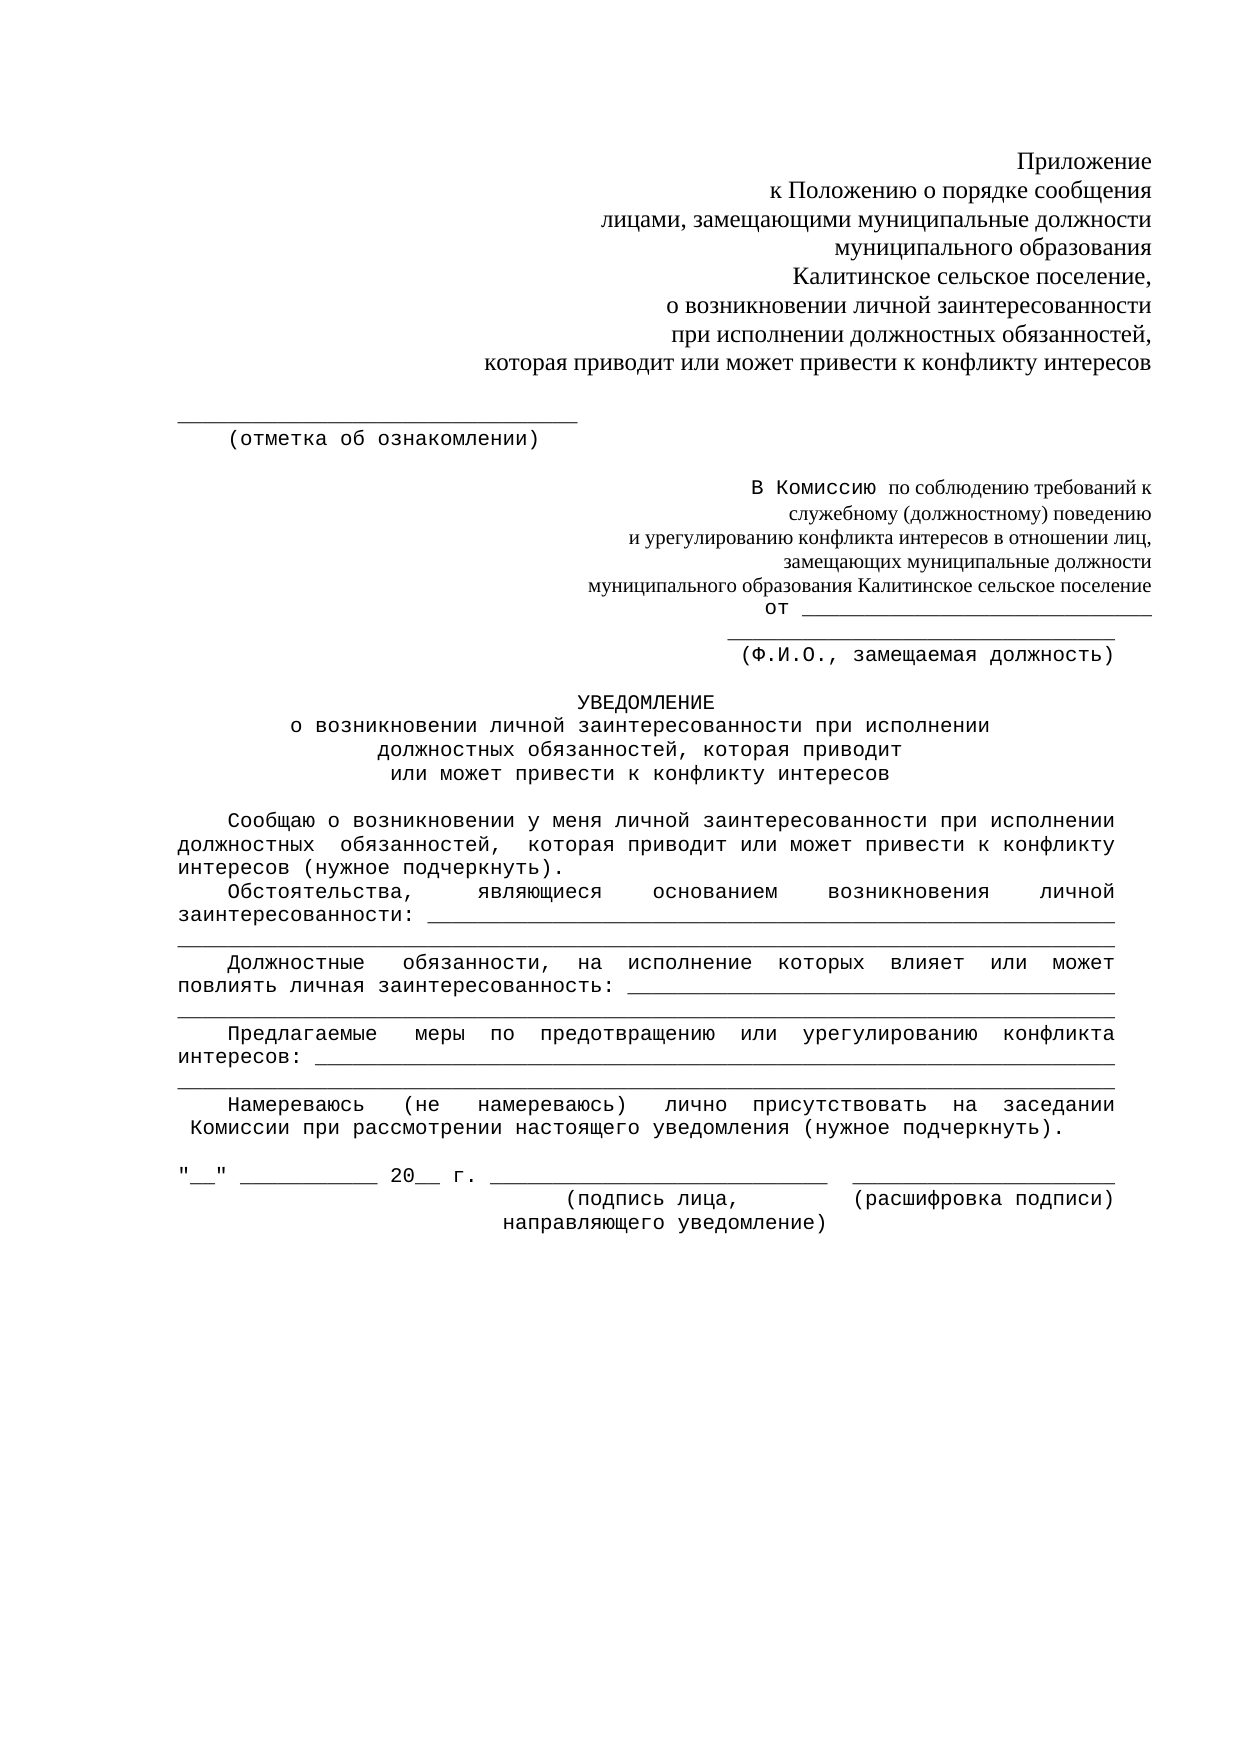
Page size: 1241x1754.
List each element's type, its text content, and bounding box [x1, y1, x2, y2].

text замещающих муниципальные должности [177, 549, 1152, 573]
text ___________________________________________________________________________ [177, 999, 1152, 1023]
text интересов (нужное подчеркнуть). [177, 857, 1152, 881]
text или может привести к конфликту интересов [177, 763, 1152, 786]
text "__" ___________ 20__ г. ___________________________ _____________________ [177, 1164, 1152, 1188]
text В Комиссию по соблюдению требований к служебному (должностному) поведению [177, 475, 1152, 525]
text должностных обязанностей, которая приводит или может привести к конфликту [177, 833, 1152, 857]
text к Положению о порядке сообщения [177, 175, 1152, 204]
text Калитинское сельское поселение, [177, 261, 1152, 290]
text муниципального образования Калитинское сельское поселение от ____________________________ [177, 573, 1152, 621]
text о возникновении личной заинтересованности при исполнении [177, 715, 1152, 739]
text (подпись лица, (расшифровка подписи) [177, 1188, 1152, 1212]
text заинтересованности: _______________________________________________________ [177, 904, 1152, 928]
text ________________________________ [177, 404, 1152, 428]
text (Ф.И.О., замещаемая должность) [177, 644, 1152, 668]
text (отметка об ознакомлении) [177, 428, 1152, 451]
text и урегулированию конфликта интересов в отношении лиц, [177, 525, 1152, 549]
text ___________________________________________________________________________ [177, 1070, 1152, 1094]
text Предлагаемые меры по предотвращению или урегулированию конфликта [177, 1023, 1152, 1046]
text повлиять личная заинтересованность: _______________________________________ [177, 975, 1152, 999]
text Сообщаю о возникновении у меня личной заинтересованности при исполнении [177, 810, 1152, 833]
text должностных обязанностей, которая приводит [177, 739, 1152, 763]
text о возникновении личной заинтересованности [177, 290, 1152, 319]
text Комиссии при рассмотрении настоящего уведомления (нужное подчеркнуть). [177, 1117, 1152, 1141]
text муниципального образования [177, 232, 1152, 261]
text Обстоятельства, являющиеся основанием возникновения личной [177, 881, 1152, 904]
text при исполнении должностных обязанностей, [177, 319, 1152, 347]
text которая приводит или может привести к конфликту интересов [177, 347, 1152, 376]
text интересов: ________________________________________________________________ [177, 1046, 1152, 1070]
text Намереваюсь (не намереваюсь) лично присутствовать на заседании [177, 1094, 1152, 1117]
text направляющего уведомление) [177, 1212, 1152, 1236]
text _______________________________ [177, 621, 1152, 644]
text ___________________________________________________________________________ [177, 928, 1152, 952]
text УВЕДОМЛЕНИЕ [177, 692, 1152, 715]
text Приложение [177, 146, 1152, 175]
text Должностные обязанности, на исполнение которых влияет или может [177, 952, 1152, 975]
text лицами, замещающими муниципальные должности [177, 204, 1152, 232]
